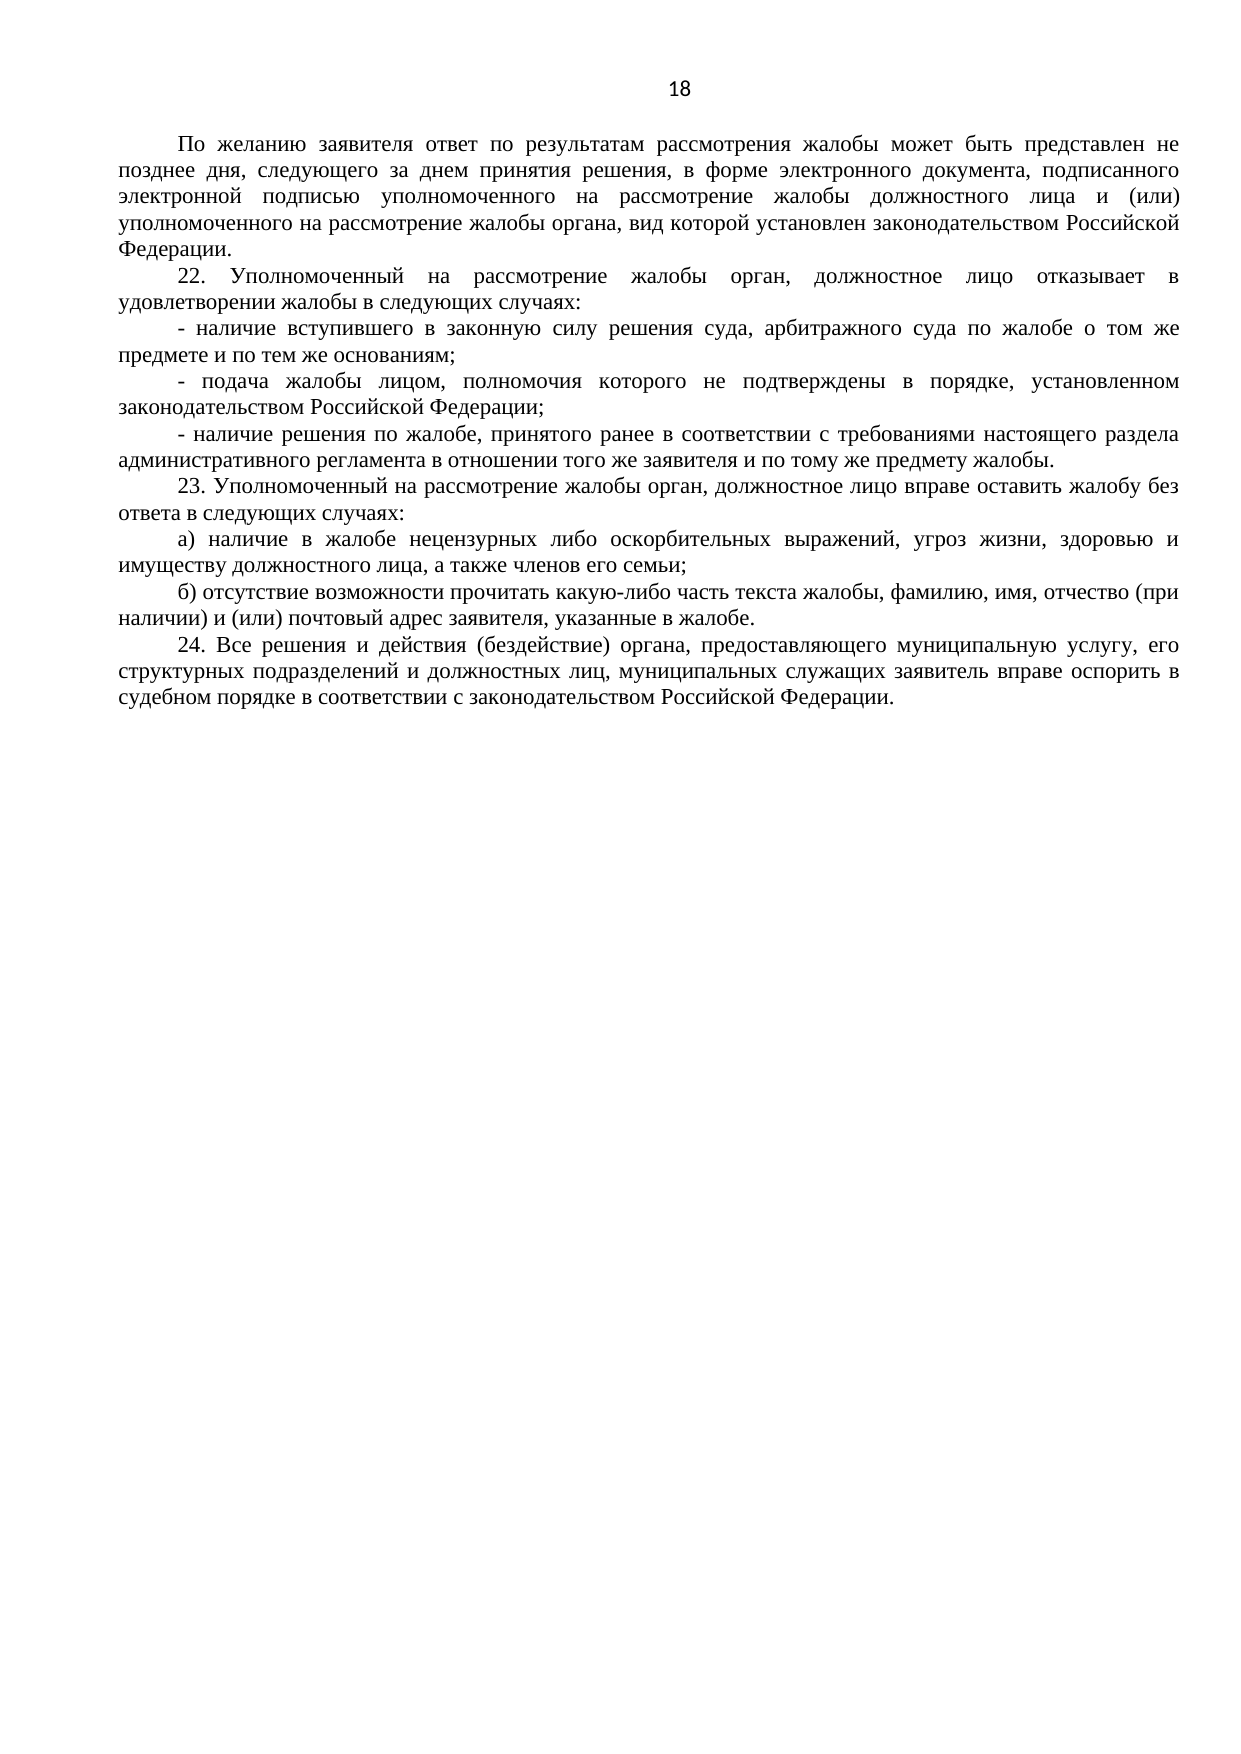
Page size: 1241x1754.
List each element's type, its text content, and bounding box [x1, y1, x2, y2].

text - подача жалобы лицом, полномочия которого не подтверждены в порядке, установленном законодательством Российской Федерации; [118, 367, 1181, 420]
text По желанию заявителя ответ по результатам рассмотрения жалобы может быть представлен не позднее дня, следующего за днем принятия решения, в форме электронного документа, подписанного электронной подписью уполномоченного на рассмотрение жалобы должностного лица и (или) уполномоченного на рассмотрение жалобы органа, вид которой установлен законодательством Российской Федерации. [118, 130, 1181, 262]
text 22. Уполномоченный на рассмотрение жалобы орган, должностное лицо отказывает в удовлетворении жалобы в следующих случаях: [118, 262, 1181, 314]
text а) наличие в жалобе нецензурных либо оскорбительных выражений, угроз жизни, здоровью и имуществу должностного лица, а также членов его семьи; [118, 525, 1181, 578]
text б) отсутствие возможности прочитать какую-либо часть текста жалобы, фамилию, имя, отчество (при наличии) и (или) почтовый адрес заявителя, указанные в жалобе. [118, 578, 1181, 631]
text 23. Уполномоченный на рассмотрение жалобы орган, должностное лицо вправе оставить жалобу без ответа в следующих случаях: [118, 472, 1181, 525]
text 24. Все решения и действия (бездействие) органа, предоставляющего муниципальную услугу, его структурных подразделений и должностных лиц, муниципальных служащих заявитель вправе оспорить в судебном порядке в соответствии с законодательством Российской Федерации. [118, 631, 1181, 710]
text - наличие вступившего в законную силу решения суда, арбитражного суда по жалобе о том же предмете и по тем же основаниям; [118, 314, 1181, 367]
text - наличие решения по жалобе, принятого ранее в соответствии с требованиями настоящего раздела административного регламента в отношении того же заявителя и по тому же предмету жалобы. [118, 420, 1181, 472]
